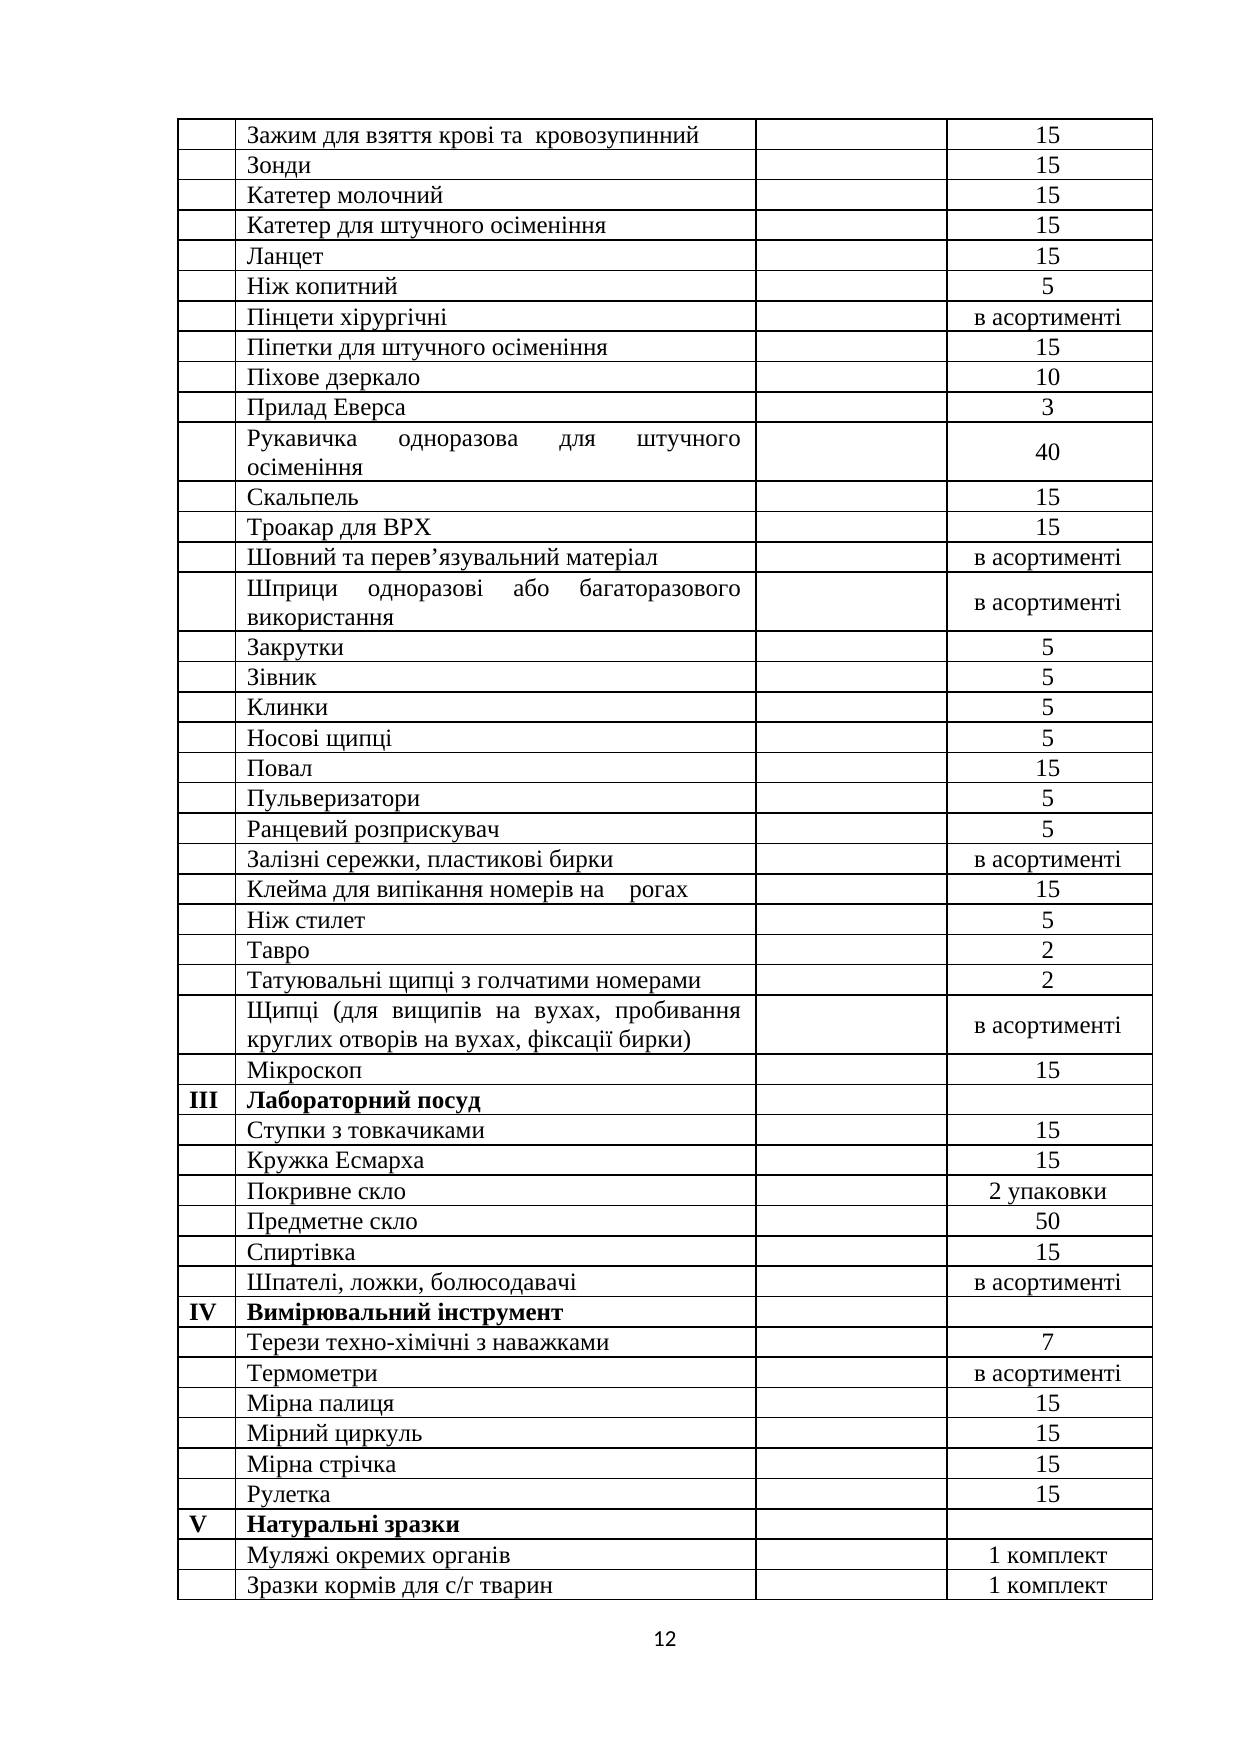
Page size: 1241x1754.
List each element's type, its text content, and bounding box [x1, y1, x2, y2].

table_cell [179, 783, 235, 812]
table_cell [757, 1115, 946, 1144]
table_cell [179, 965, 235, 994]
table_cell [757, 1388, 946, 1417]
table_cell [948, 1297, 1152, 1326]
table_cell 1 комплект [948, 1570, 1152, 1599]
table_cell Шпателі, ложки, болюсодавачі [236, 1267, 755, 1296]
table_cell [757, 632, 946, 661]
table_cell 15 [948, 1479, 1152, 1508]
table_cell Рукавичка одноразова для штучного осіменіння [236, 423, 755, 480]
table_cell [757, 512, 946, 541]
table_cell ІІІ [179, 1085, 235, 1114]
table_cell Закрутки [236, 632, 755, 661]
table_cell [757, 1358, 946, 1387]
table_cell [179, 543, 235, 571]
table_cell [757, 211, 946, 239]
table_cell Кружка Есмарха [236, 1146, 755, 1174]
table_cell [179, 1055, 235, 1083]
table_cell Вимірювальний інструмент [236, 1297, 755, 1326]
table_cell 5 [948, 662, 1152, 691]
table_cell [179, 1570, 235, 1599]
table_cell Піхове дзеркало [236, 362, 755, 391]
table_cell Піпетки для штучного осіменіння [236, 332, 755, 361]
table_cell Татуювальні щипці з голчатими номерами [236, 965, 755, 994]
table_cell [179, 753, 235, 782]
table_cell [179, 1418, 235, 1447]
table_cell [179, 1449, 235, 1477]
table_cell [757, 393, 946, 421]
table_cell [179, 573, 235, 630]
table_cell [757, 332, 946, 361]
table_cell Натуральні зразки [236, 1510, 755, 1538]
table_cell 15 [948, 1055, 1152, 1083]
table_cell [757, 1267, 946, 1296]
table_cell 3 [948, 393, 1152, 421]
table_cell 15 [948, 150, 1152, 179]
table_cell 15 [948, 482, 1152, 511]
table_cell Прилад Еверса [236, 393, 755, 421]
table_cell Зонди [236, 150, 755, 179]
table_cell [757, 362, 946, 391]
table_cell 2 упаковки [948, 1176, 1152, 1205]
table_cell в асортименті [948, 1358, 1152, 1387]
table_cell Мікроскоп [236, 1055, 755, 1083]
table_cell 15 [948, 1418, 1152, 1447]
table_cell [179, 271, 235, 300]
table_cell [757, 1449, 946, 1477]
table_cell 15 [948, 512, 1152, 541]
table_cell [757, 1479, 946, 1508]
table_cell 15 [948, 1388, 1152, 1417]
table_cell Зівник [236, 662, 755, 691]
table_cell [757, 1055, 946, 1083]
table_cell IV [179, 1297, 235, 1326]
table_cell Рулетка [236, 1479, 755, 1508]
table_cell Носові щипці [236, 723, 755, 752]
table_cell [179, 1358, 235, 1387]
table_cell [179, 905, 235, 933]
table_cell в асортименті [948, 844, 1152, 873]
table_cell [179, 1176, 235, 1205]
table_cell 5 [948, 271, 1152, 300]
table_cell 15 [948, 1115, 1152, 1144]
table_cell Клинки [236, 693, 755, 721]
table_cell [757, 302, 946, 330]
table_cell 7 [948, 1328, 1152, 1356]
table_cell [179, 693, 235, 721]
table_cell 15 [948, 120, 1152, 148]
table_cell 15 [948, 241, 1152, 270]
table_cell [179, 814, 235, 842]
table_cell Покривне скло [236, 1176, 755, 1205]
table_cell 5 [948, 693, 1152, 721]
table_cell в асортименті [948, 573, 1152, 630]
table_cell Ланцет [236, 241, 755, 270]
table_cell [757, 241, 946, 270]
table_cell [179, 1237, 235, 1265]
table_cell [179, 1479, 235, 1508]
table_cell 5 [948, 783, 1152, 812]
table_cell Ніж копитний [236, 271, 755, 300]
table_cell [179, 1206, 235, 1235]
table_cell Муляжі окремих органів [236, 1540, 755, 1568]
table_cell [757, 573, 946, 630]
table_cell 15 [948, 1146, 1152, 1174]
table_cell Мірна палиця [236, 1388, 755, 1417]
table_cell в асортименті [948, 1267, 1152, 1296]
table_cell Пінцети хірургічні [236, 302, 755, 330]
table_cell в асортименті [948, 543, 1152, 571]
table_cell Мірний циркуль [236, 1418, 755, 1447]
table_cell в асортименті [948, 302, 1152, 330]
table_cell [757, 1176, 946, 1205]
table_cell [179, 1388, 235, 1417]
table_cell Термометри [236, 1358, 755, 1387]
table_cell Ніж стилет [236, 905, 755, 933]
table_cell [757, 1418, 946, 1447]
table_cell [179, 996, 235, 1053]
table_cell [179, 875, 235, 903]
table_cell [179, 1115, 235, 1144]
table_cell [179, 512, 235, 541]
table_cell [179, 120, 235, 148]
table_cell Зразки кормів для с/г тварин [236, 1570, 755, 1599]
table_cell Катетер молочний [236, 180, 755, 209]
table_cell 2 [948, 965, 1152, 994]
table_cell Щипці (для вищипів на вухах, пробивання круглих отворів на вухах, фіксації бирки) [236, 996, 755, 1053]
table_cell [757, 905, 946, 933]
table_cell [179, 1146, 235, 1174]
table_cell 15 [948, 753, 1152, 782]
table_cell Пульверизатори [236, 783, 755, 812]
table_cell [948, 1085, 1152, 1114]
table_cell [757, 723, 946, 752]
table_cell в асортименті [948, 996, 1152, 1053]
table_cell [179, 423, 235, 480]
table_cell [757, 543, 946, 571]
table_cell 15 [948, 1449, 1152, 1477]
table_cell 15 [948, 1237, 1152, 1265]
table_cell Тавро [236, 935, 755, 964]
table_cell [179, 662, 235, 691]
table_cell [179, 844, 235, 873]
table_cell [757, 814, 946, 842]
table_cell 5 [948, 814, 1152, 842]
table_cell [757, 1570, 946, 1599]
table_cell Предметне скло [236, 1206, 755, 1235]
table_cell Терези техно-хімічні з наважками [236, 1328, 755, 1356]
table_cell Шовний та перев’язувальний матеріал [236, 543, 755, 571]
table_cell [179, 1540, 235, 1568]
table_cell 10 [948, 362, 1152, 391]
table_cell Катетер для штучного осіменіння [236, 211, 755, 239]
table_cell [757, 120, 946, 148]
table_cell 5 [948, 905, 1152, 933]
table_cell [179, 302, 235, 330]
table_cell [757, 935, 946, 964]
table_cell Ступки з товкачиками [236, 1115, 755, 1144]
table_cell 1 комплект [948, 1540, 1152, 1568]
table_cell [757, 423, 946, 480]
table_cell [757, 662, 946, 691]
table_cell 2 [948, 935, 1152, 964]
table_cell 5 [948, 632, 1152, 661]
table_cell [757, 1146, 946, 1174]
table_cell Залізні сережки, пластикові бирки [236, 844, 755, 873]
table_cell [757, 482, 946, 511]
table_cell [757, 1510, 946, 1538]
table_cell [757, 1237, 946, 1265]
table_cell 15 [948, 875, 1152, 903]
table_cell Шприци одноразові або багаторазового використання [236, 573, 755, 630]
table_cell [757, 693, 946, 721]
table_cell [179, 723, 235, 752]
table_cell Троакар для ВРХ [236, 512, 755, 541]
table_cell [179, 180, 235, 209]
table_cell V [179, 1510, 235, 1538]
table_cell [757, 844, 946, 873]
table_cell [179, 211, 235, 239]
table_cell [179, 1328, 235, 1356]
table_cell [948, 1510, 1152, 1538]
table_cell Лабораторний посуд [236, 1085, 755, 1114]
table_cell Повал [236, 753, 755, 782]
table_cell [179, 332, 235, 361]
table_cell [757, 180, 946, 209]
table_cell Ранцевий розприскувач [236, 814, 755, 842]
table_cell [179, 241, 235, 270]
table_cell [757, 1206, 946, 1235]
table_cell [179, 393, 235, 421]
table_cell Спиртівка [236, 1237, 755, 1265]
table_cell [179, 362, 235, 391]
table_cell [757, 150, 946, 179]
table_cell [757, 1085, 946, 1114]
table_cell [757, 783, 946, 812]
table_cell [757, 965, 946, 994]
table_cell [757, 996, 946, 1053]
table_cell [757, 1540, 946, 1568]
table_cell [179, 935, 235, 964]
table_cell [179, 632, 235, 661]
table_cell Скальпель [236, 482, 755, 511]
table_cell 5 [948, 723, 1152, 752]
table_cell [179, 1267, 235, 1296]
table_cell Мірна стрічка [236, 1449, 755, 1477]
table_cell [757, 753, 946, 782]
table_cell 50 [948, 1206, 1152, 1235]
table_cell 15 [948, 211, 1152, 239]
table_cell [757, 1297, 946, 1326]
table_cell [179, 482, 235, 511]
table_cell [757, 875, 946, 903]
table_cell Клейма для випікання номерів на рогах [236, 875, 755, 903]
table_cell 15 [948, 332, 1152, 361]
table_cell [179, 150, 235, 179]
table_cell Зажим для взяття крові та кровозупинний [236, 120, 755, 148]
table_cell 40 [948, 423, 1152, 480]
table_cell 15 [948, 180, 1152, 209]
table_cell [757, 271, 946, 300]
table_cell [757, 1328, 946, 1356]
